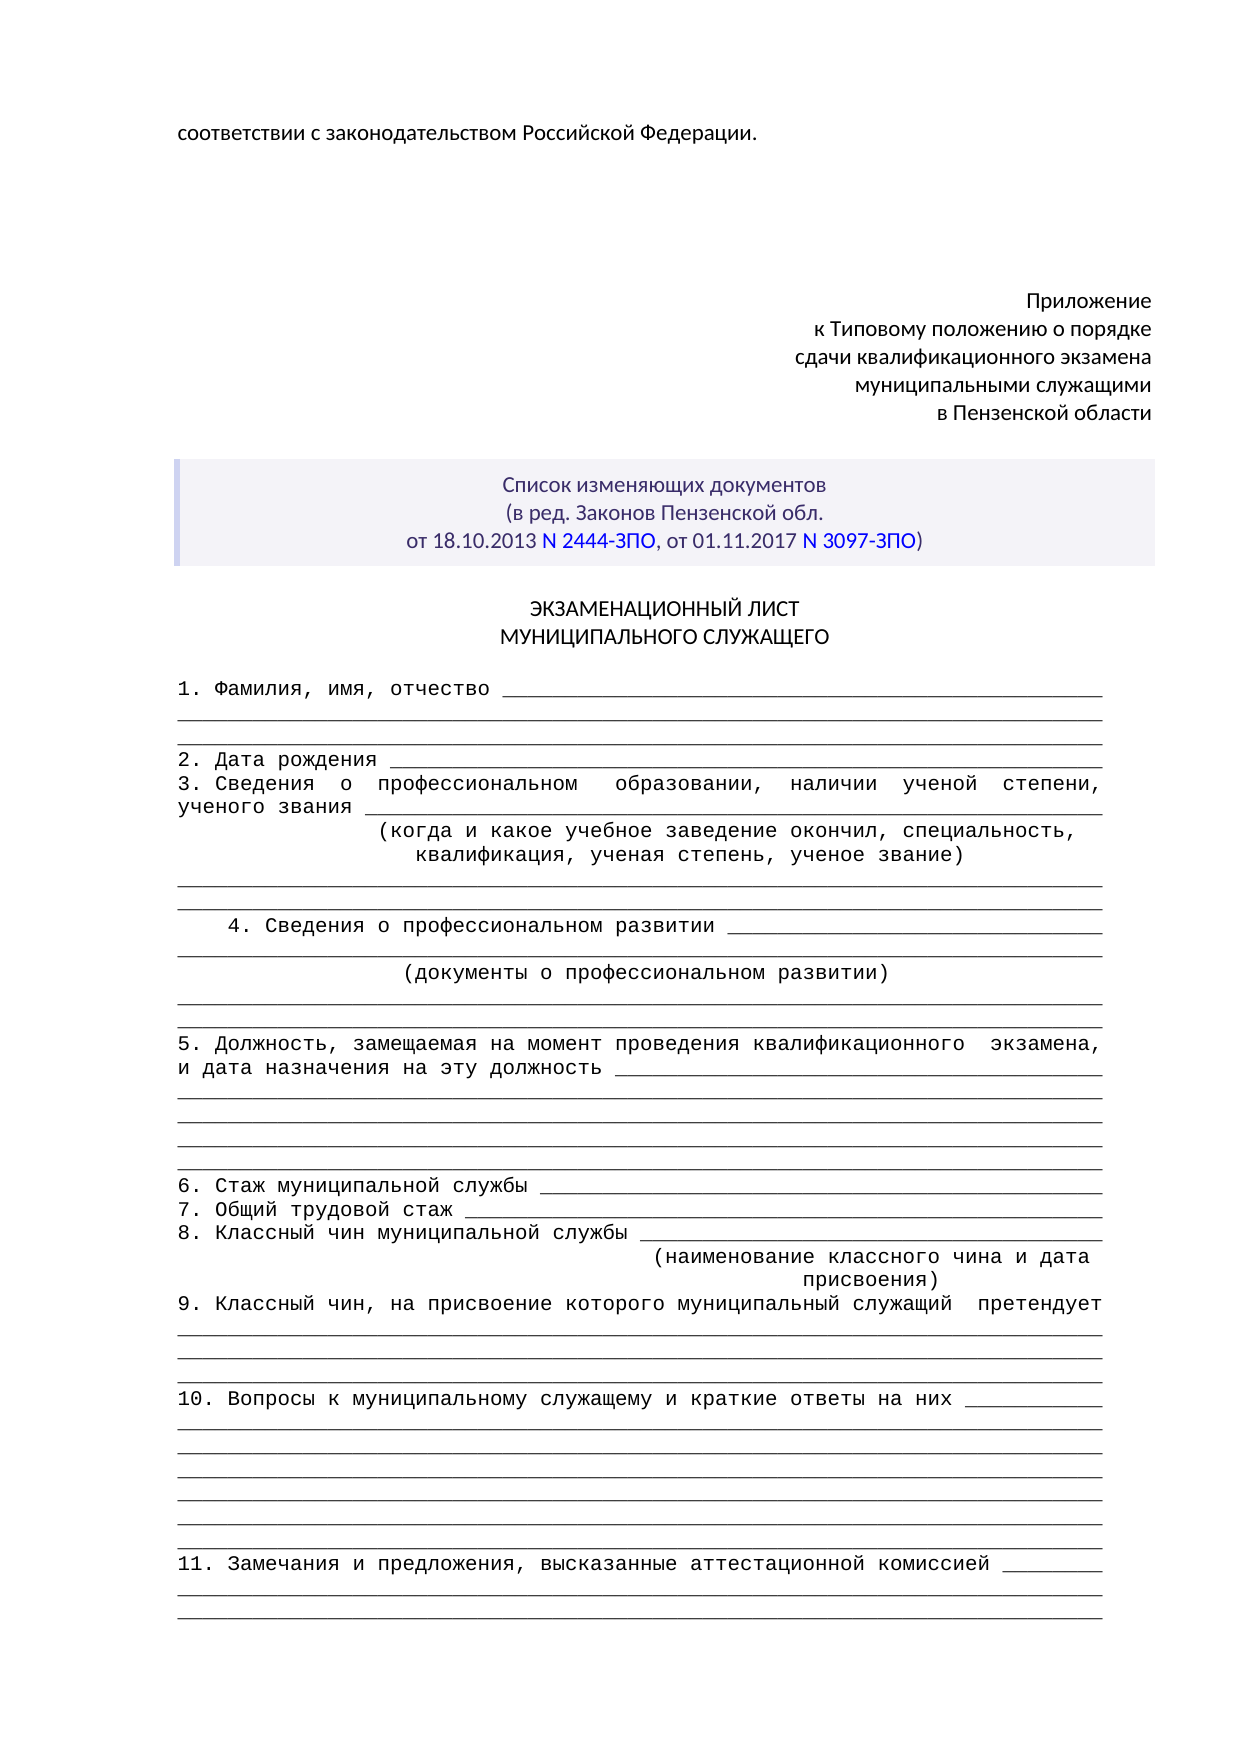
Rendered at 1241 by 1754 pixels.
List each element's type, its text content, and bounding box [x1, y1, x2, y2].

text ЭКЗАМЕНАЦИОННЫЙ ЛИСТ [177, 594, 1152, 622]
text __________________________________________________________________________ [177, 1459, 1152, 1482]
text __________________________________________________________________________ [177, 726, 1152, 749]
text __________________________________________________________________________ [177, 867, 1152, 891]
text МУНИЦИПАЛЬНОГО СЛУЖАЩЕГО [177, 622, 1152, 650]
text в Пензенской области [177, 398, 1152, 426]
text __________________________________________________________________________ [177, 1364, 1152, 1388]
text 9. Классный чин, на присвоение которого муниципальный служащий претендует [177, 1293, 1152, 1317]
text __________________________________________________________________________ [177, 986, 1152, 1009]
text __________________________________________________________________________ [177, 1009, 1152, 1033]
text и дата назначения на эту должность _______________________________________ [177, 1057, 1152, 1080]
text __________________________________________________________________________ [177, 1317, 1152, 1340]
text __________________________________________________________________________ [177, 1506, 1152, 1529]
text __________________________________________________________________________ [177, 1151, 1152, 1175]
text 4. Сведения о профессиональном развитии ______________________________ [177, 915, 1152, 938]
text 11. Замечания и предложения, высказанные аттестационной комиссией ________ [177, 1553, 1152, 1577]
text 3. Сведения о профессиональном образовании, наличии ученой степени, [177, 773, 1152, 797]
text (когда и какое учебное заведение окончил, специальность, [177, 820, 1152, 844]
text __________________________________________________________________________ [177, 938, 1152, 962]
table_header Список изменяющих документов (в ред. Законов Пензенской обл. от 18.10.2013 N 2444-ЗПО, от 01.11.2017 N 3097-ЗПО) [180, 459, 1149, 566]
text ученого звания ___________________________________________________________ [177, 797, 1152, 820]
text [177, 1601, 1152, 1624]
text 1. Фамилия, имя, отчество ________________________________________________ [177, 678, 1152, 702]
text 8. Классный чин муниципальной службы _____________________________________ [177, 1222, 1152, 1246]
text __________________________________________________________________________ [177, 1482, 1152, 1506]
text __________________________________________________________________________ [177, 1435, 1152, 1459]
text __________________________________________________________________________ [177, 1080, 1152, 1104]
text (документы о профессиональном развитии) [177, 962, 1152, 986]
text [177, 1577, 1152, 1601]
text __________________________________________________________________________ [177, 1340, 1152, 1364]
text сдачи квалификационного экзамена [177, 342, 1152, 370]
text 2. Дата рождения _________________________________________________________ [177, 749, 1152, 773]
text к Типовому положению о порядке [177, 314, 1152, 342]
text __________________________________________________________________________ [177, 1411, 1152, 1435]
text 7. Общий трудовой стаж ___________________________________________________ [177, 1198, 1152, 1222]
text __________________________________________________________________________ [177, 1128, 1152, 1151]
text __________________________________________________________________________ [177, 1104, 1152, 1128]
text __________________________________________________________________________ [177, 702, 1152, 726]
text 10. Вопросы к муниципальному служащему и краткие ответы на них ___________ [177, 1388, 1152, 1411]
text __________________________________________________________________________ [177, 891, 1152, 915]
text присвоения) [177, 1269, 1152, 1293]
text (наименование классного чина и дата [177, 1246, 1152, 1269]
text муниципальными служащими [177, 370, 1152, 398]
text квалификация, ученая степень, ученое звание) [177, 844, 1152, 867]
text Приложение [177, 286, 1152, 314]
text __________________________________________________________________________ [177, 1529, 1152, 1553]
text 6. Стаж муниципальной службы _____________________________________________ [177, 1175, 1152, 1198]
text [177, 118, 1152, 146]
text 5. Должность, замещаемая на момент проведения квалификационного экзамена, [177, 1033, 1152, 1057]
